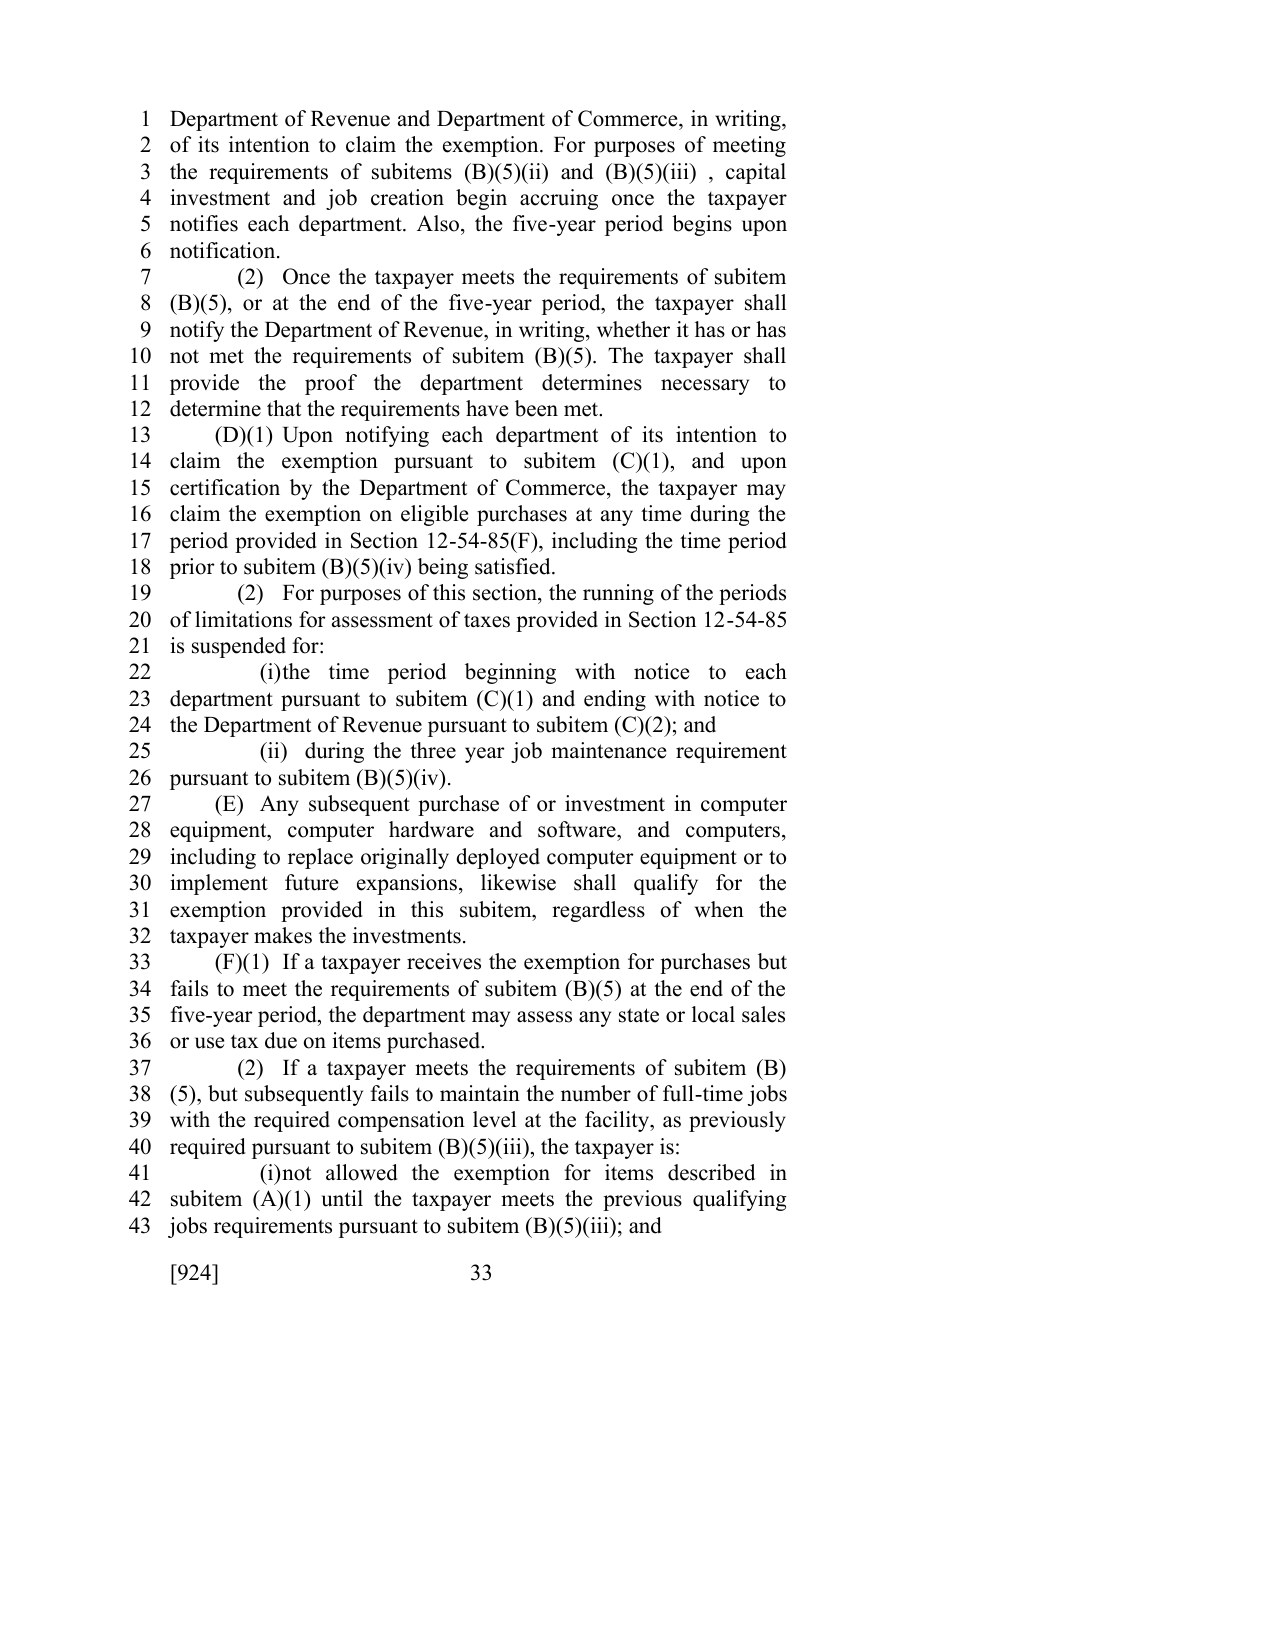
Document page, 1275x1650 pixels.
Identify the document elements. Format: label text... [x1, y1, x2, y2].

text (2) Once the taxpayer meets the requirements of subitem (B)(5), or at the end of the five-year period, the taxpayer shall notify the Department of Revenue, in writing, whether it has or has not met the requirements of subitem (B)(5). The taxpayer shall provide the proof the department determines necessary to determine that the requirements have been met. [169, 263, 787, 421]
text (i) the time period beginning with notice to each department pursuant to subitem (C)(1) and ending with notice to the Department of Revenue pursuant to subitem (C)(2); and [169, 658, 787, 737]
text (ii) during the three year job maintenance requirement pursuant to subitem (B)(5)(iv). [169, 737, 787, 790]
text (E) Any subsequent purchase of or investment in computer equipment, computer hardware and software, and computers, including to replace originally deployed computer equipment or to implement future expansions, likewise shall qualify for the exemption provided in this subitem, regardless of when the taxpayer makes the investments. [169, 790, 787, 948]
text (2) For purposes of this section, the running of the periods of limitations for assessment of taxes provided in Section 12-54-85 is suspended for: [169, 579, 787, 658]
text (i) not allowed the exemption for items described in subitem (A)(1) until the taxpayer meets the previous qualifying jobs requirements pursuant to subitem (B)(5)(iii); and [169, 1159, 787, 1238]
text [169, 105, 787, 263]
text (2) If a taxpayer meets the requirements of subitem (B)(5), but subsequently fails to maintain the number of full-time jobs with the required compensation level at the facility, as previously required pursuant to subitem (B)(5)(iii), the taxpayer is: [169, 1054, 787, 1159]
text (D)(1) Upon notifying each department of its intention to claim the exemption pursuant to subitem (C)(1), and upon certification by the Department of Commerce, the taxpayer may claim the exemption on eligible purchases at any time during the period provided in Section 12-54-85(F), including the time period prior to subitem (B)(5)(iv) being satisfied. [169, 421, 787, 579]
text (F)(1) If a taxpayer receives the exemption for purchases but fails to meet the requirements of subitem (B)(5) at the end of the five-year period, the department may assess any state or local sales or use tax due on items purchased. [169, 948, 787, 1054]
